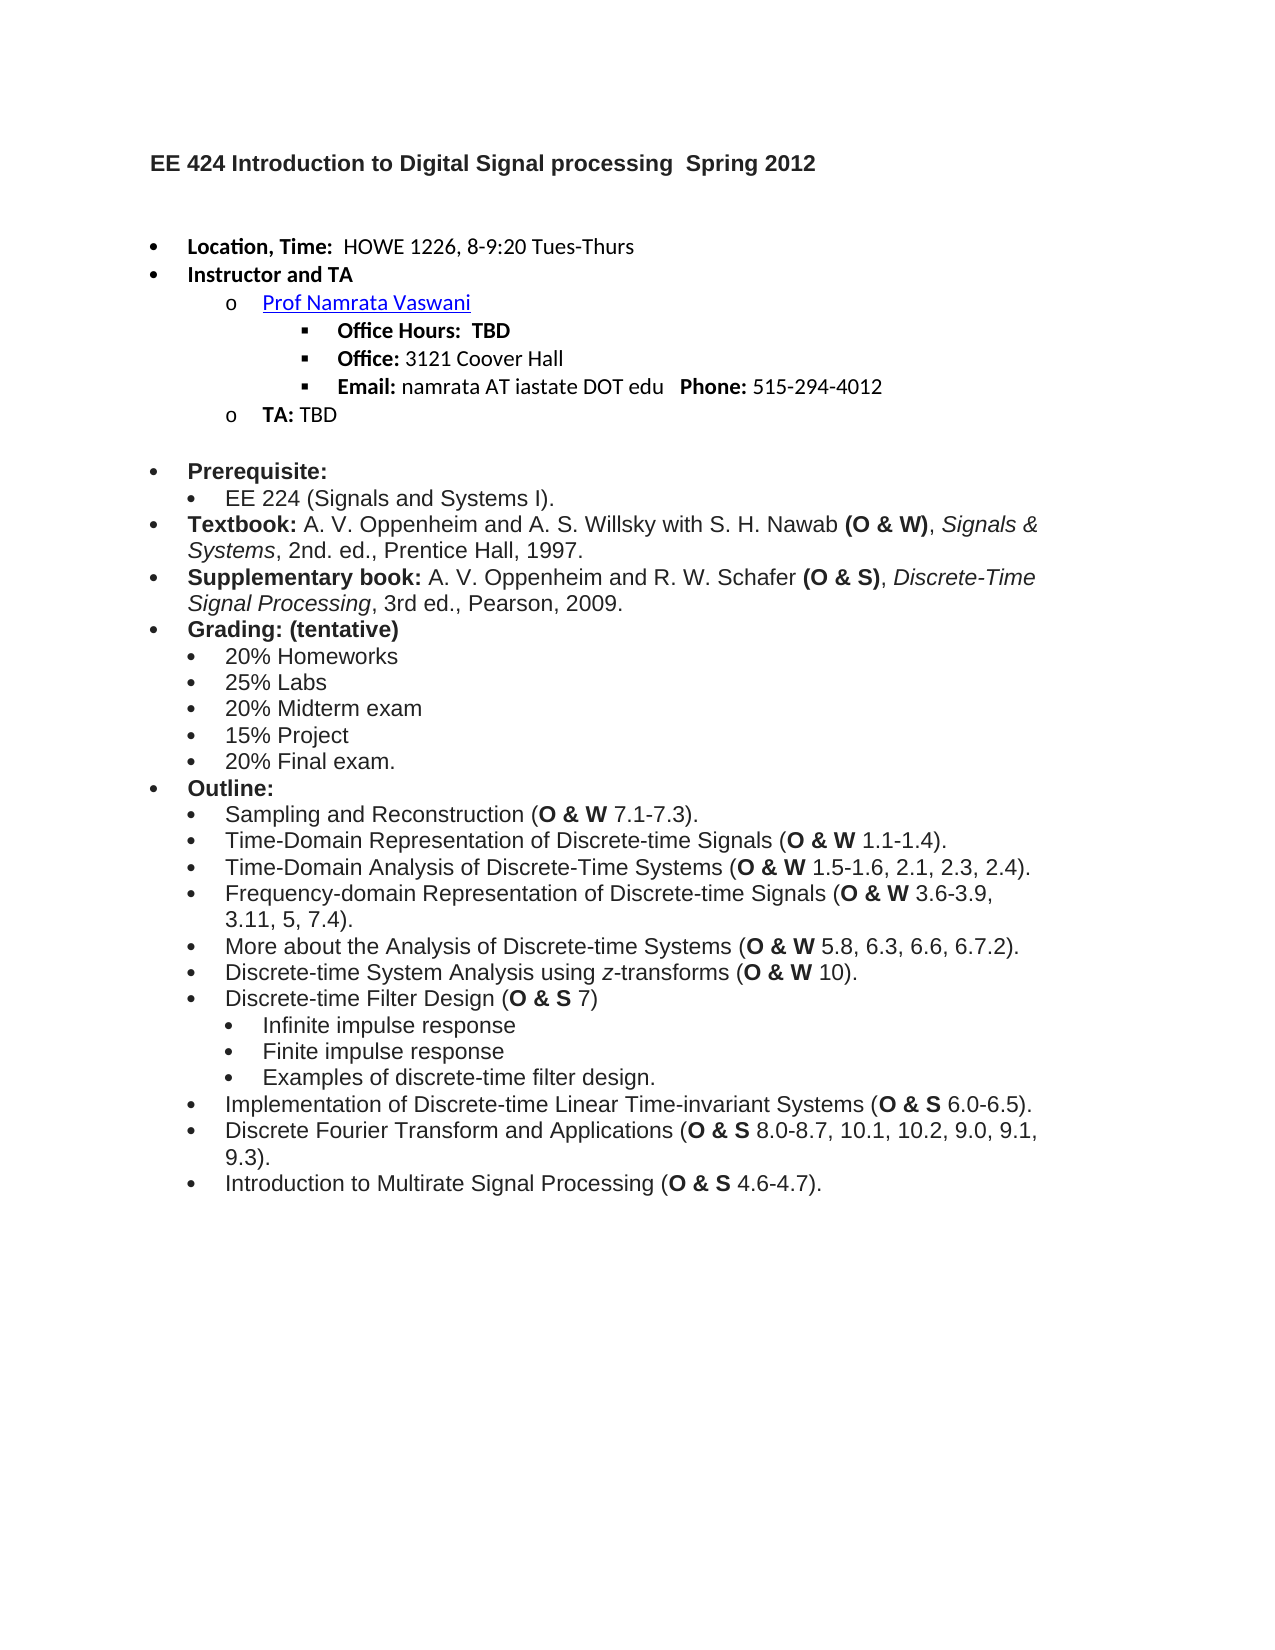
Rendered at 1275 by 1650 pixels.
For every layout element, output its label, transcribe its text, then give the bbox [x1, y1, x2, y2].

list TA: TBD [225, 401, 1125, 429]
list Sampling and Reconstruction (O & W 7.1-7.3). [187, 801, 1050, 827]
list Outline: [150, 774, 1087, 801]
list Frequency-domain Representation of Discrete-time Signals (O & W 3.6-3.9, 3.11, 5, 7.4). [187, 880, 1050, 933]
list 20% Homeworks [187, 643, 1050, 669]
list Instructor and TA [150, 260, 1125, 288]
list Email: namrata AT iastate DOT edu Phone: 515-294-4012 [300, 372, 1125, 401]
list Textbook: A. V. Oppenheim and A. S. Willsky with S. H. Nawab (O & W), Signals & Systems, 2nd. ed., Prentice Hall, 1997. [150, 511, 1087, 564]
list Discrete-time Filter Design (O & S 7) [187, 985, 1050, 1012]
list Infinite impulse response [225, 1012, 1012, 1038]
list Examples of discrete-time filter design. [225, 1064, 1012, 1091]
list 25% Labs [187, 669, 1050, 695]
list Discrete Fourier Transform and Applications (O & S 8.0-8.7, 10.1, 10.2, 9.0, 9.1, 9.3). [187, 1117, 1050, 1170]
list Discrete-time System Analysis using z-transforms (O & W 10). [187, 959, 1050, 985]
list Office Hours: TBD [300, 316, 1125, 344]
list Location, Time: HOWE 1226, 8-9:20 Tues-Thurs [150, 232, 1125, 260]
list Prof Namrata Vaswani [225, 288, 1125, 316]
list 20% Final exam. [187, 748, 1050, 774]
text EE 424 Introduction to Digital Signal processing Spring 2012 [150, 150, 1087, 176]
list Office: 3121 Coover Hall [300, 344, 1125, 372]
list Supplementary book: A. V. Oppenheim and R. W. Schafer (O & S), Discrete-Time Signal Processing, 3rd ed., Pearson, 2009. [150, 564, 1087, 616]
list Prerequisite: [150, 458, 1087, 484]
list Finite impulse response [225, 1038, 1012, 1064]
list Time-Domain Representation of Discrete-time Signals (O & W 1.1-1.4). [187, 827, 1050, 853]
list EE 224 (Signals and Systems I). [187, 484, 1050, 511]
list Implementation of Discrete-time Linear Time-invariant Systems (O & S 6.0-6.5). [187, 1091, 1050, 1117]
list Grading: (tentative) [150, 616, 1087, 643]
list Introduction to Multirate Signal Processing (O & S 4.6-4.7). [187, 1170, 1050, 1196]
list Time-Domain Analysis of Discrete-Time Systems (O & W 1.5-1.6, 2.1, 2.3, 2.4). [187, 853, 1050, 880]
list More about the Analysis of Discrete-time Systems (O & W 5.8, 6.3, 6.6, 6.7.2). [187, 933, 1050, 959]
list 15% Project [187, 722, 1050, 748]
list 20% Midterm exam [187, 695, 1050, 722]
